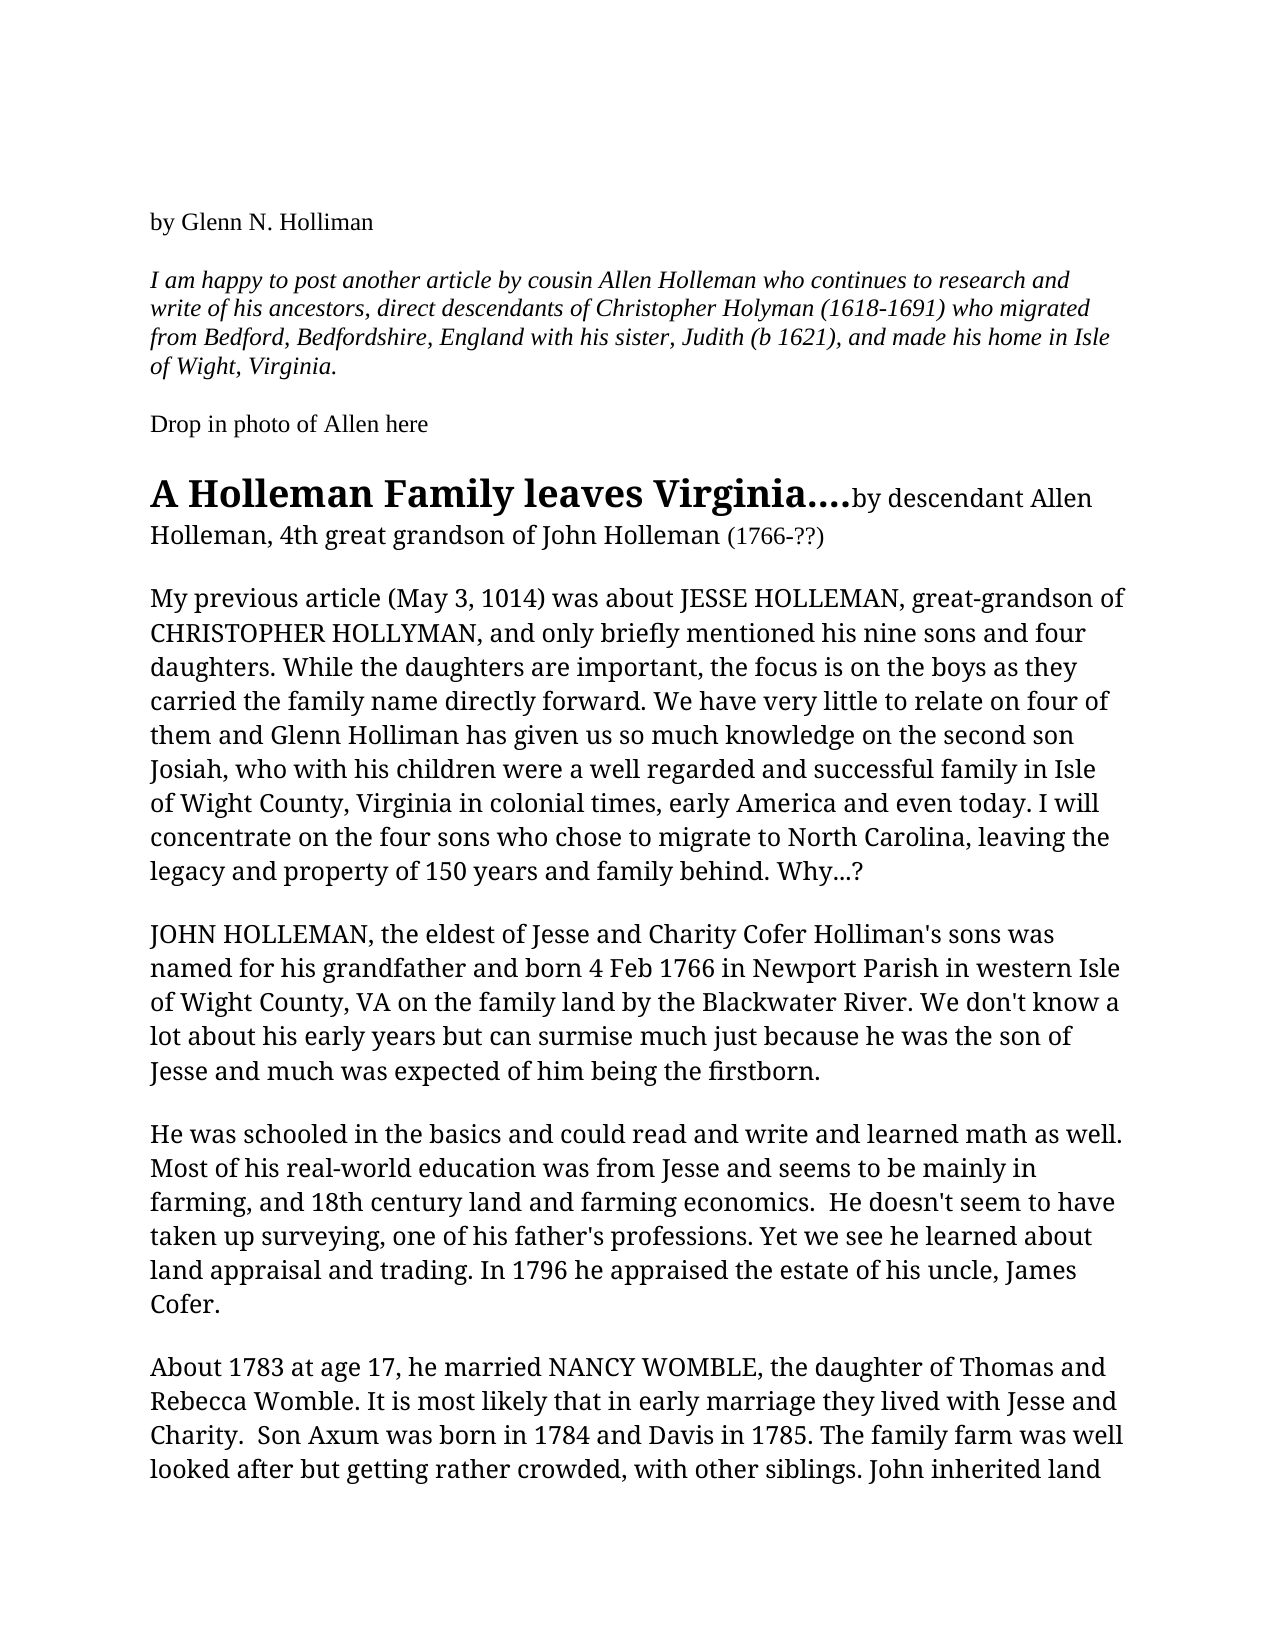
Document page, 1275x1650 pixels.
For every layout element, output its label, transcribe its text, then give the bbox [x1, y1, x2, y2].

text I am happy to post another article by cousin Allen Holleman who continues to research and write of his ancestors, direct descendants of Christopher Holyman (1618-1691) who migrated from Bedford, Bedfordshire, England with his sister, Judith (b 1621), and made his home in Isle of Wight, Virginia. [150, 265, 1125, 380]
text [150, 1350, 1125, 1486]
text JOHN HOLLEMAN, the eldest of Jesse and Charity Cofer Holliman's sons was named for his grandfather and born 4 Feb 1766 in Newport Parish in western Isle of Wight County, VA on the family land by the Blackwater River. We don't know a lot about his early years but can surmise much just because he was the son of Jesse and much was expected of him being the firstborn. [150, 917, 1125, 1087]
text He was schooled in the basics and could read and write and learned math as well. Most of his real-world education was from Jesse and seems to be mainly in farming, and 18th century land and farming economics. He doesn't seem to have taken up surveying, one of his father's professions. Yet we see he learned about land appraisal and trading. In 1796 he appraised the estate of his uncle, James Cofer. [150, 1116, 1125, 1321]
text Drop in photo of Allen here [150, 409, 1125, 438]
text My previous article (May 3, 1014) was about JESSE HOLLEMAN, great-grandson of CHRISTOPHER HOLLYMAN, and only briefly mentioned his nine sons and four daughters. While the daughters are important, the focus is on the boys as they carried the family name directly forward. We have very little to relate on four of them and Glenn Holliman has given us so much knowledge on the second son Josiah, who with his children were a well regarded and successful family in Isle of Wight County, Virginia in colonial times, early America and even today. I will concentrate on the four sons who chose to migrate to North Carolina, leaving the legacy and property of 150 years and family behind. Why...? [150, 581, 1125, 888]
text A Holleman Family leaves Virginia....by descendant Allen Holleman, 4th great grandson of John Holleman (1766-??) [150, 467, 1125, 552]
text by Glenn N. Holliman [150, 150, 1125, 236]
